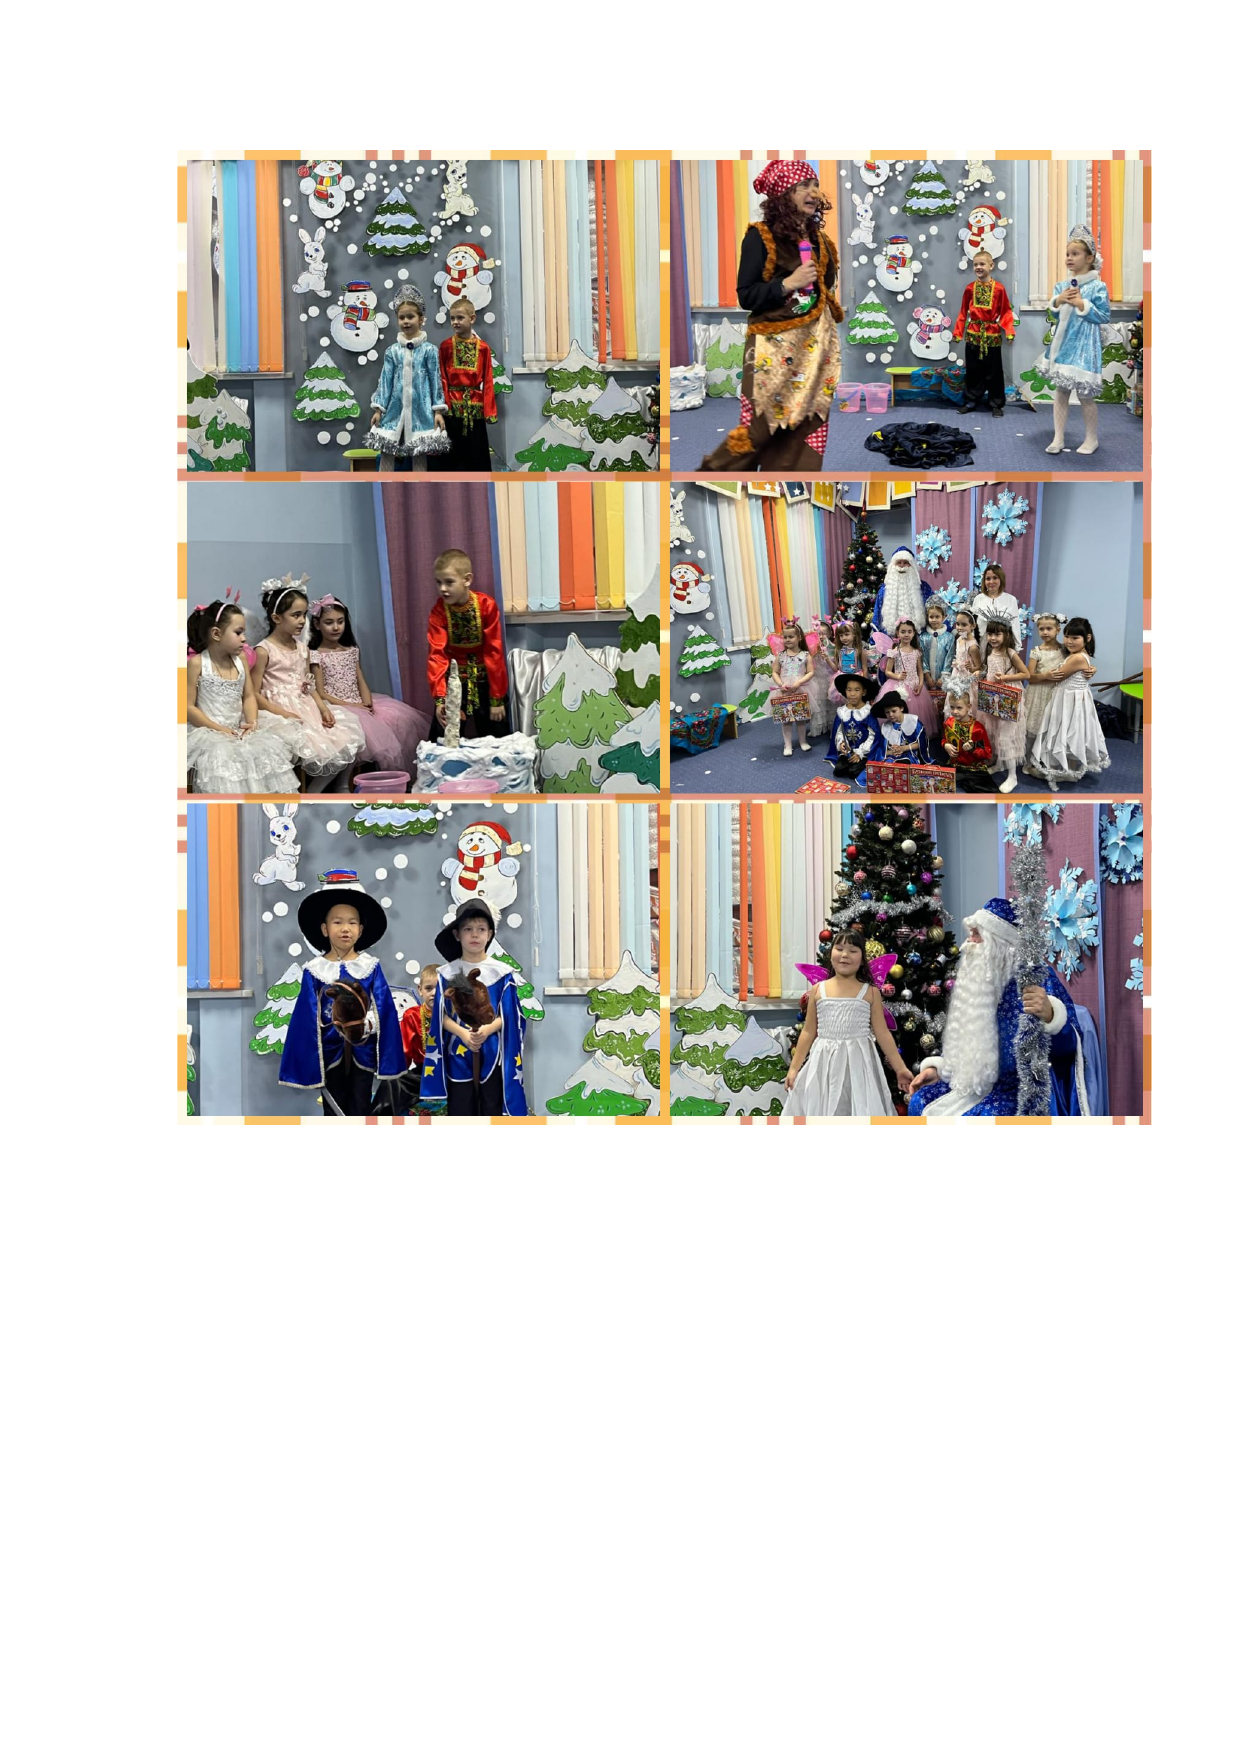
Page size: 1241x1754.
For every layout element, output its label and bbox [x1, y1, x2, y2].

picture [177, 150, 1152, 1125]
